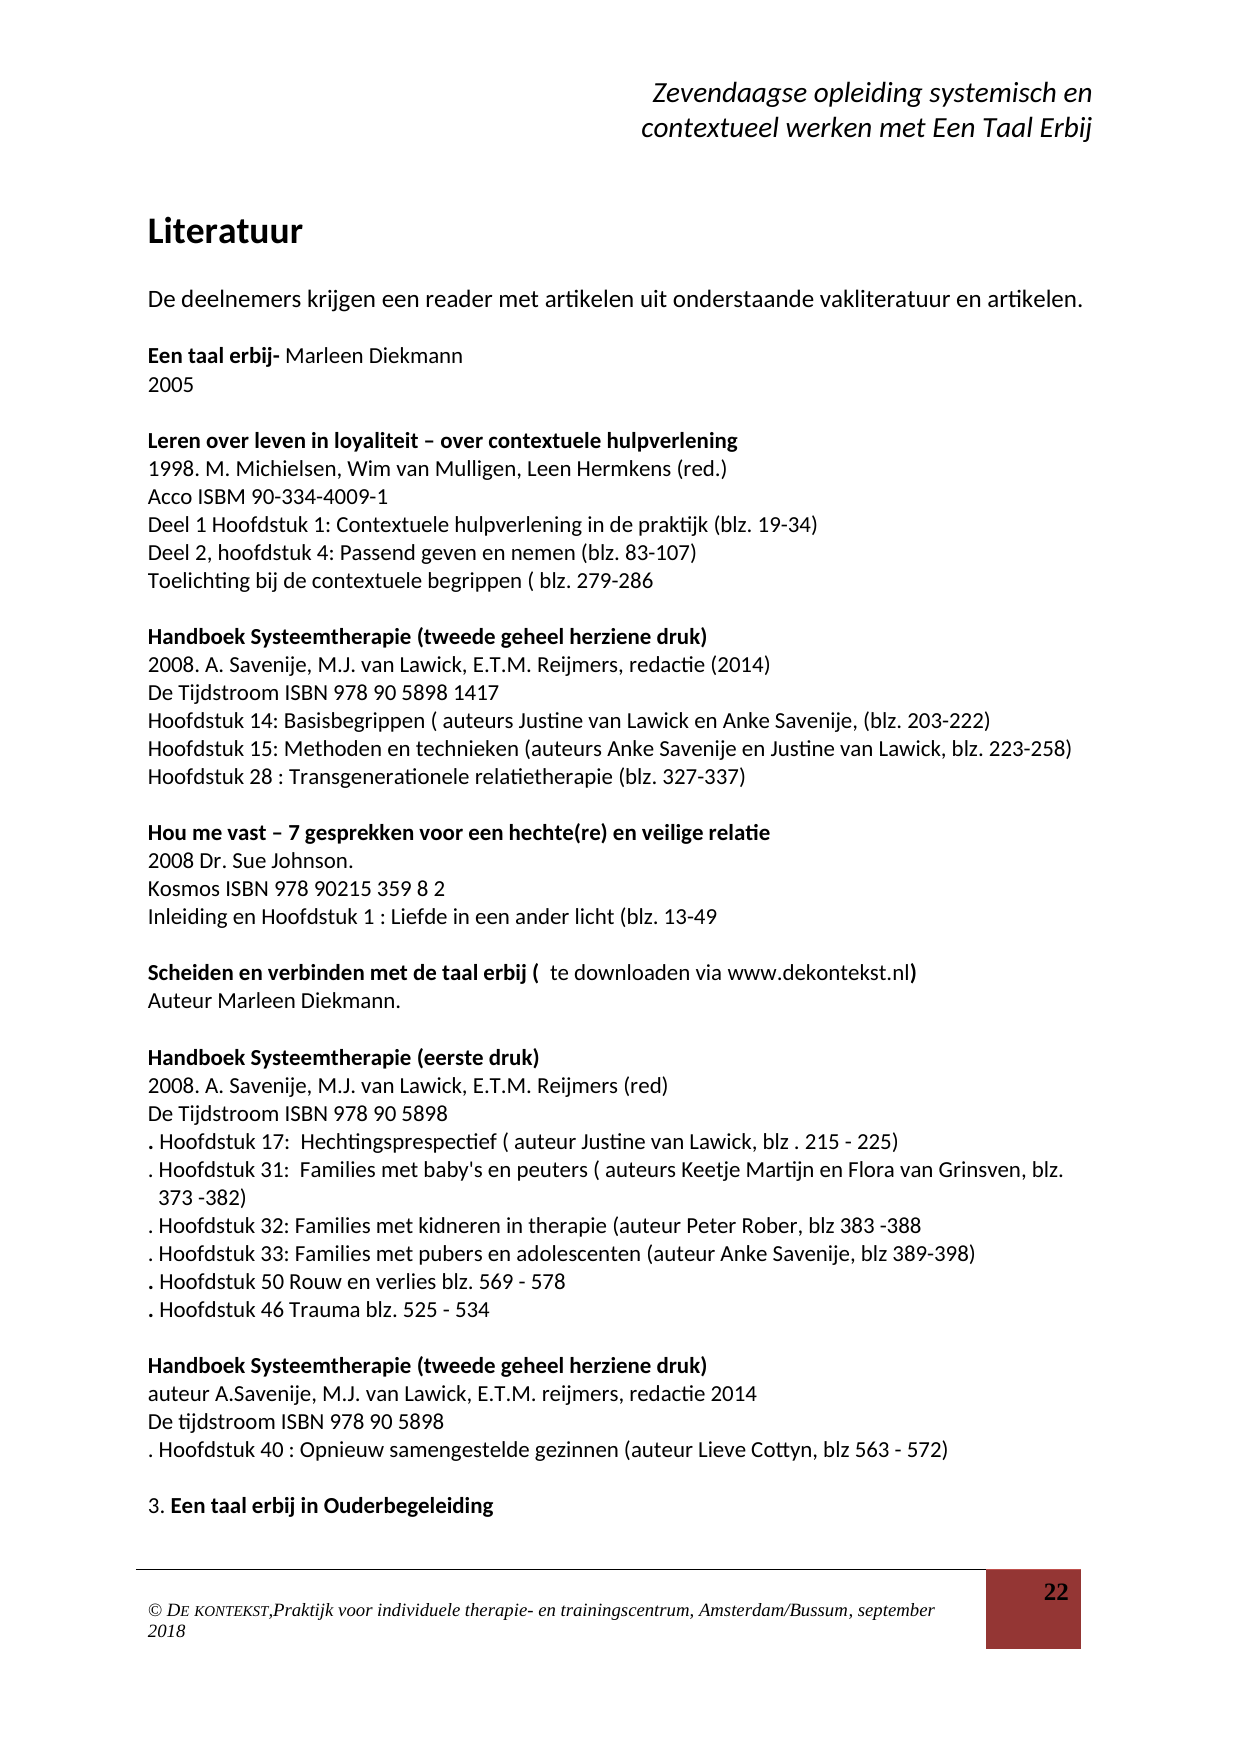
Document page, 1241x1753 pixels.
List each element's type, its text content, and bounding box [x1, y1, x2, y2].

text De Tijdstroom ISBN 978 90 5898 1417 [148, 678, 1092, 706]
text De deelnemers krijgen een reader met artikelen uit onderstaande vakliteratuur en artikelen. [148, 283, 1092, 314]
text Deel 1 Hoofdstuk 1: Contextuele hulpverlening in de praktijk (blz. 19-34) [148, 510, 1092, 538]
text 1998. M. Michielsen, Wim van Mulligen, Leen Hermkens (red.) [148, 454, 1092, 482]
text 2008 Dr. Sue Johnson. [148, 846, 1092, 874]
text . Hoofdstuk 33: Families met pubers en adolescenten (auteur Anke Savenije, blz 389-398) [148, 1239, 1092, 1267]
text Handboek Systeemtherapie (tweede geheel herziene druk) [148, 1351, 1092, 1379]
text 373 -382) [148, 1183, 1092, 1211]
text . Hoofdstuk 17: Hechtingsprespectief ( auteur Justine van Lawick, blz . 215 - 225) [148, 1127, 1092, 1155]
text . Hoofdstuk 32: Families met kidneren in therapie (auteur Peter Rober, blz 383 -388 [148, 1211, 1092, 1239]
text Hoofdstuk 14: Basisbegrippen ( auteurs Justine van Lawick en Anke Savenije, (blz. 203-222) [148, 706, 1092, 734]
text Hou me vast – 7 gesprekken voor een hechte(re) en veilige relatie [148, 818, 1092, 846]
text Auteur Marleen Diekmann. [148, 986, 1092, 1014]
text 2008. A. Savenije, M.J. van Lawick, E.T.M. Reijmers, redactie (2014) [148, 650, 1092, 678]
text Deel 2, hoofdstuk 4: Passend geven en nemen (blz. 83-107) [148, 538, 1092, 566]
text auteur A.Savenije, M.J. van Lawick, E.T.M. reijmers, redactie 2014 [148, 1379, 1092, 1407]
text . Hoofdstuk 50 Rouw en verlies blz. 569 - 578 [148, 1267, 1092, 1295]
text Literatuur [148, 207, 1092, 253]
text Leren over leven in loyaliteit – over contextuele hulpverlening [148, 426, 1092, 454]
text Handboek Systeemtherapie (tweede geheel herziene druk) [148, 622, 1092, 650]
text Handboek Systeemtherapie (eerste druk) [148, 1043, 1092, 1071]
text . Hoofdstuk 46 Trauma blz. 525 - 534 [148, 1295, 1092, 1323]
text 3. Een taal erbij in Ouderbegeleiding [148, 1491, 1092, 1519]
text Toelichting bij de contextuele begrippen ( blz. 279-286 [148, 566, 1092, 594]
text Een taal erbij- Marleen Diekmann [148, 342, 1092, 370]
text 2008. A. Savenije, M.J. van Lawick, E.T.M. Reijmers (red) [148, 1071, 1092, 1099]
text De Tijdstroom ISBN 978 90 5898 [148, 1099, 1092, 1127]
text Kosmos ISBN 978 90215 359 8 2 [148, 874, 1092, 902]
text Acco ISBM 90-334-4009-1 [148, 482, 1092, 510]
text Hoofdstuk 15: Methoden en technieken (auteurs Anke Savenije en Justine van Lawick, blz. 223-258) Hoofdstuk 28 : Transgenerationele relatietherapie (blz. 327-337) [148, 734, 1092, 790]
text . Hoofdstuk 31: Families met baby's en peuters ( auteurs Keetje Martijn en Flora van Grinsven, blz. [148, 1155, 1092, 1183]
text Inleiding en Hoofdstuk 1 : Liefde in een ander licht (blz. 13-49 [148, 902, 1092, 930]
text De tijdstroom ISBN 978 90 5898 [148, 1407, 1092, 1435]
text . Hoofdstuk 40 : Opnieuw samengestelde gezinnen (auteur Lieve Cottyn, blz 563 - 572) [148, 1435, 1092, 1463]
text Scheiden en verbinden met de taal erbij ( te downloaden via www.dekontekst.nl) [148, 958, 1092, 986]
text 2005 [148, 370, 1092, 398]
